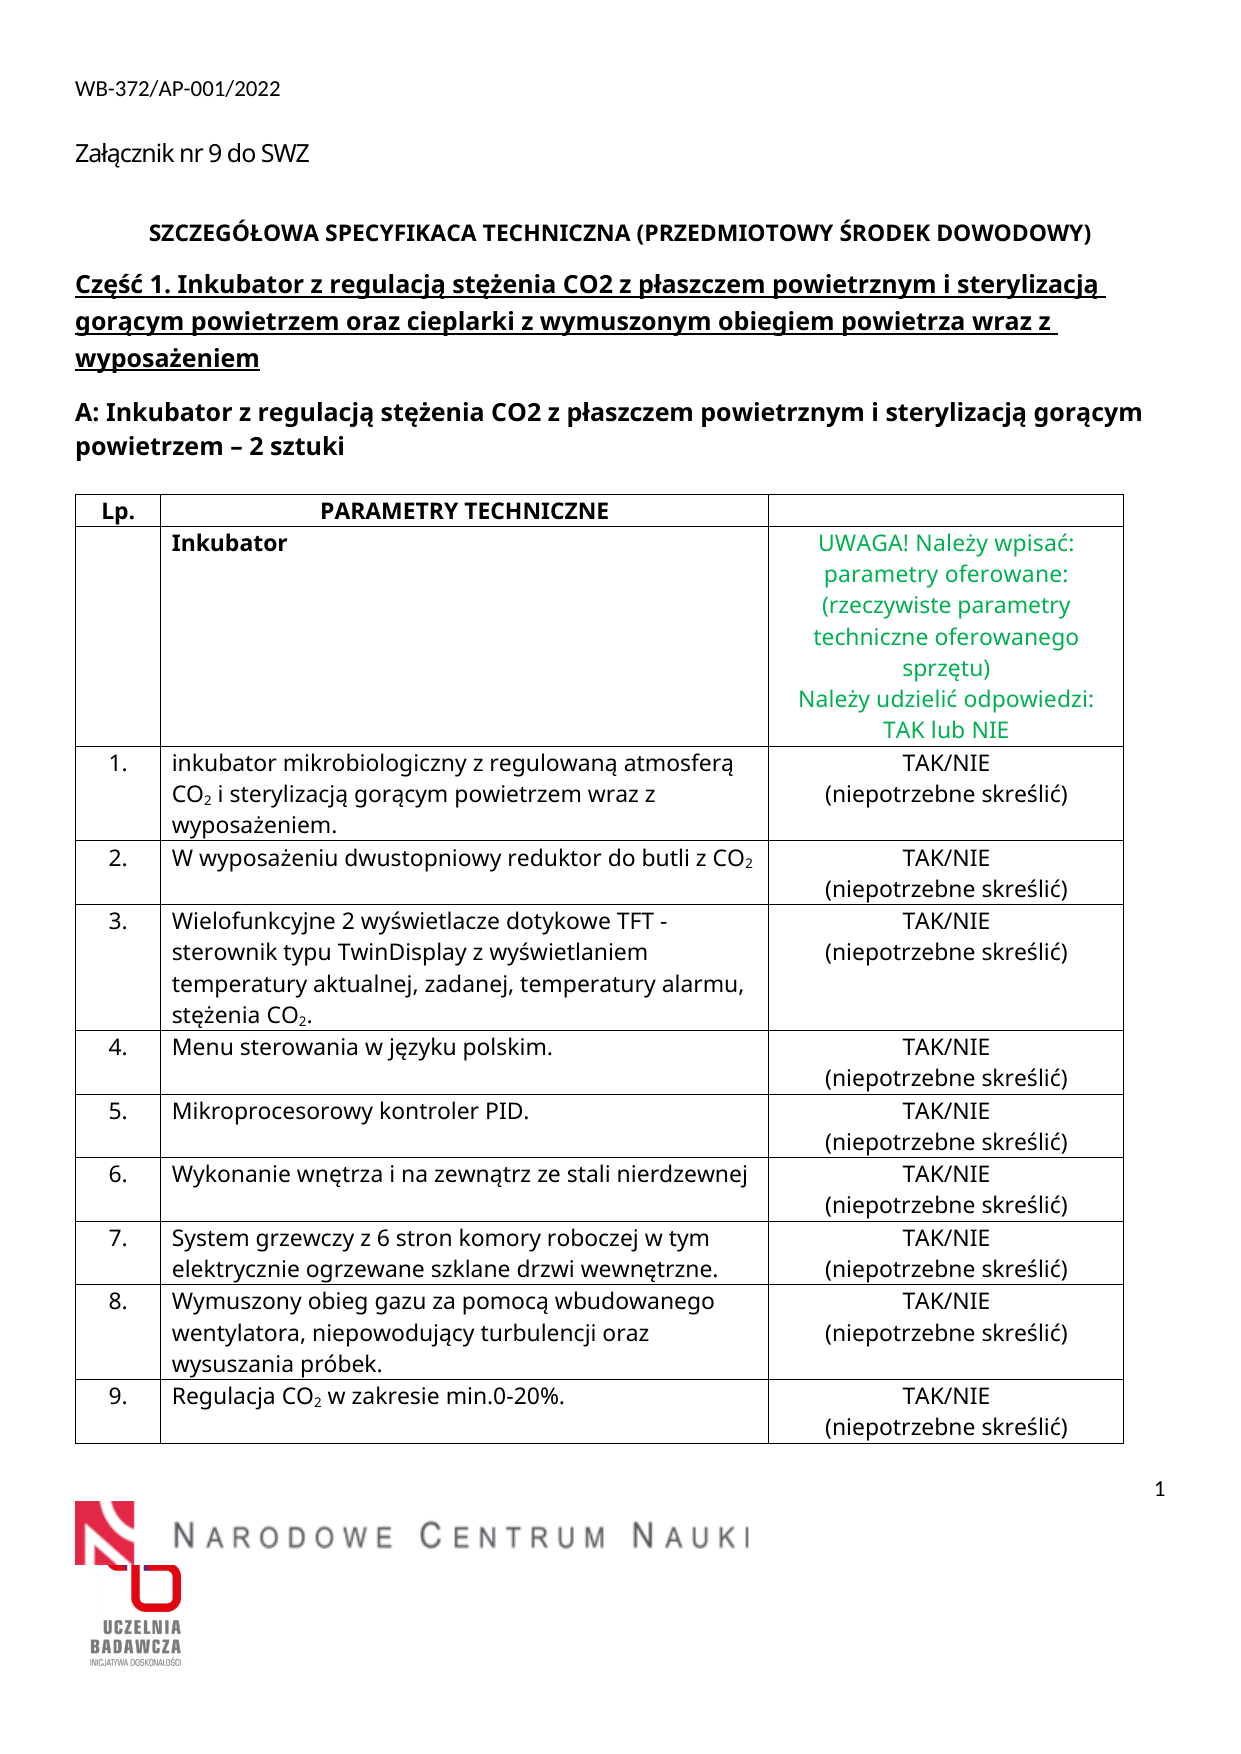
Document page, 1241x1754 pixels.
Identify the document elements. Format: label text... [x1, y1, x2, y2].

table_cell W wyposażeniu dwustopniowy reduktor do butli z CO2 [161, 841, 768, 904]
table_cell UWAGA! Należy wpisać: parametry oferowane: (rzeczywiste parametry techniczne oferowanego sprzętu) Należy udzielić odpowiedzi: TAK lub NIE [769, 527, 1123, 746]
table_cell Wielofunkcyjne 2 wyświetlacze dotykowe TFT - sterownik typu TwinDisplay z wyświetlaniem temperatury aktualnej, zadanej, temperatury alarmu, stężenia CO2. [161, 905, 768, 1030]
table_cell 4. [76, 1031, 160, 1093]
text SZCZEGÓŁOWA SPECYFIKACA TECHNICZNA (PRZEDMIOTOWY ŚRODEK DOWODOWY) [75, 217, 1165, 248]
table_cell 1. [76, 747, 160, 840]
table_cell TAK/NIE (niepotrzebne skreślić) [769, 841, 1123, 904]
table_cell TAK/NIE (niepotrzebne skreślić) [769, 747, 1123, 840]
table_cell System grzewczy z 6 stron komory roboczej w tym elektrycznie ogrzewane szklane drzwi wewnętrzne. [161, 1222, 768, 1284]
table_cell 2. [76, 841, 160, 904]
table_cell 6. [76, 1158, 160, 1221]
table_cell inkubator mikrobiologiczny z regulowaną atmosferą CO2 i sterylizacją gorącym powietrzem wraz z wyposażeniem. [161, 747, 768, 840]
table_cell 8. [76, 1285, 160, 1379]
table_cell Menu sterowania w języku polskim. [161, 1031, 768, 1093]
table_cell 7. [76, 1222, 160, 1284]
table_header Lp. [76, 495, 160, 526]
table_cell TAK/NIE (niepotrzebne skreślić) [769, 1285, 1123, 1379]
table_header [769, 495, 1123, 526]
table_cell 5. [76, 1095, 160, 1157]
table_cell 3. [76, 905, 160, 1030]
picture [75, 1501, 749, 1677]
table_cell TAK/NIE (niepotrzebne skreślić) [769, 1222, 1123, 1284]
table_cell TAK/NIE (niepotrzebne skreślić) [769, 1031, 1123, 1093]
table_cell 9. [76, 1380, 160, 1442]
table_cell Regulacja CO2 w zakresie min.0-20%. [161, 1380, 768, 1442]
table_cell Wymuszony obieg gazu za pomocą wbudowanego wentylatora, niepowodujący turbulencji oraz wysuszania próbek. [161, 1285, 768, 1379]
table_cell TAK/NIE (niepotrzebne skreślić) [769, 1380, 1123, 1442]
table_cell Wykonanie wnętrza i na zewnątrz ze stali nierdzewnej [161, 1158, 768, 1221]
text A: Inkubator z regulacją stężenia CO2 z płaszczem powietrznym i sterylizacją gorącym powietrzem – 2 sztuki [75, 394, 1165, 462]
table_cell Inkubator [161, 527, 768, 746]
table_cell Mikroprocesorowy kontroler PID. [161, 1095, 768, 1157]
table_header PARAMETRY TECHNICZNE [161, 495, 768, 526]
table_cell [76, 527, 160, 746]
table_cell TAK/NIE (niepotrzebne skreślić) [769, 905, 1123, 1030]
table_cell TAK/NIE (niepotrzebne skreślić) [769, 1095, 1123, 1157]
text Część 1. Inkubator z regulacją stężenia CO2 z płaszczem powietrznym i sterylizacją gorącym powietrzem oraz cieplarki z wymuszonym obiegiem powietrza wraz z wyposażeniem [75, 267, 1165, 375]
table_cell TAK/NIE (niepotrzebne skreślić) [769, 1158, 1123, 1221]
title Załącznik nr 9 do SWZ [75, 136, 1165, 170]
